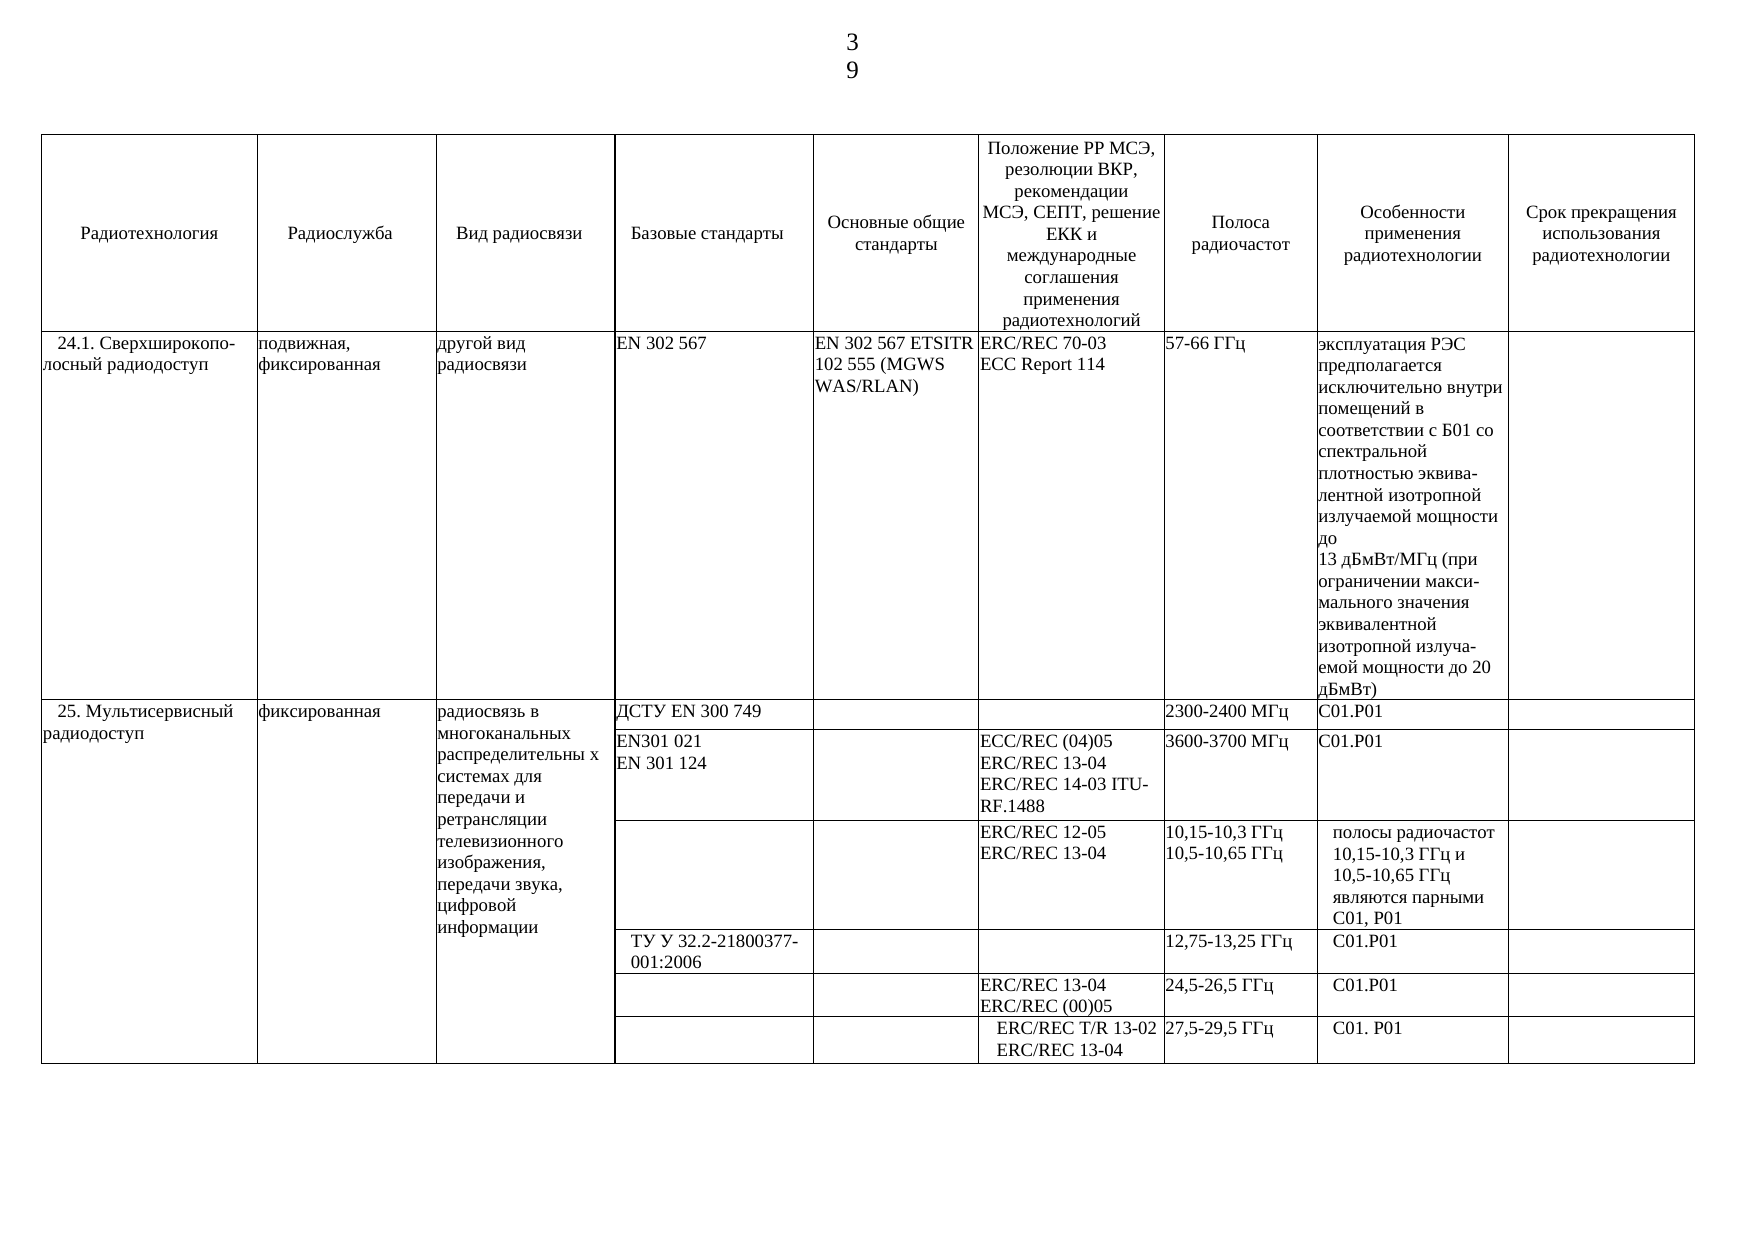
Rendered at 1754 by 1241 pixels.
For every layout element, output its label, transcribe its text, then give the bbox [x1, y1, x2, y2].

table_cell 24.1. Сверхширокополосный радиодоступ [42, 332, 257, 699]
table_cell ERC/REC 70-03 ЕСС Report 114 [979, 332, 1164, 699]
table_cell ECC/REC (04)05 ERC/REC 13-04 ERC/REC 14-03 ITU-RF.1488 [979, 730, 1164, 820]
table_cell 57-66 ГГц [1165, 332, 1317, 699]
table_cell полосы радиочастот 10,15-10,3 ГГц и 10,5-10,65 ГГц являются парными С01, Р01 [1318, 821, 1508, 929]
table_cell [814, 821, 978, 929]
table_cell [1509, 821, 1694, 929]
table_cell EN 302 567 [616, 332, 813, 699]
table_cell С01.Р01 [1318, 730, 1508, 820]
table_cell [1509, 974, 1694, 1016]
table_cell ERC/REC 13-04 ERC/REC (00)05 [979, 974, 1164, 1016]
table_header Основные общие стандарты [814, 135, 978, 331]
table_cell другой вид радиосвязи [437, 332, 614, 699]
table_cell EN301 021 EN 301 124 [616, 730, 813, 820]
table_cell [814, 730, 978, 820]
table_header Базовые стандарты [616, 135, 813, 331]
table_cell [1509, 700, 1694, 729]
table_cell [814, 1017, 978, 1063]
table_cell С01.Р01 [1318, 700, 1508, 729]
table_cell ERC/REC T/R 13-02 ERC/REC 13-04 [979, 1017, 1164, 1063]
table_cell [616, 974, 813, 1016]
table_cell ERC/REC 12-05 ERC/REC 13-04 [979, 821, 1164, 929]
table_cell С01.Р01 [1318, 930, 1508, 973]
table_cell фиксированная [258, 700, 436, 1063]
table_cell 24,5-26,5 ГГц [1165, 974, 1317, 1016]
table_cell [616, 821, 813, 929]
table_header Полоса радиочастот [1165, 135, 1317, 331]
table_cell 3600-3700 МГц [1165, 730, 1317, 820]
table_cell 27,5-29,5 ГГц [1165, 1017, 1317, 1063]
table_header Радиослужба [258, 135, 436, 331]
table_cell 10,15-10,3 ГГц 10,5-10,65 ГГц [1165, 821, 1317, 929]
table_cell EN 302 567 ETSITR 102 555 (MGWS WAS/RLAN) [814, 332, 978, 699]
table_cell [814, 974, 978, 1016]
table_header Радиотехнология [42, 135, 257, 331]
table_cell С01. Р01 [1318, 1017, 1508, 1063]
table_cell [979, 930, 1164, 973]
table_header Особенности применения радиотехнологии [1318, 135, 1508, 331]
table_cell радиосвязь в многоканальных распределительны х системах для передачи и ретрансляции телевизионного изображения, передачи звука, цифровой информации [437, 700, 614, 1063]
table_cell подвижная, фиксированная [258, 332, 436, 699]
table_cell [1509, 332, 1694, 699]
table_cell [1509, 730, 1694, 820]
table_cell ТУ У 32.2-21800377- 001:2006 [616, 930, 813, 973]
table_header Положение РР МСЭ, резолюции ВКР, рекомендации МСЭ, СЕПТ, решение ЕКК и международные соглашения применения радиотехнологий [979, 135, 1164, 331]
table_cell [1509, 930, 1694, 973]
table_cell [814, 700, 978, 729]
table_header Срок прекращения использования радиотехнологии [1509, 135, 1694, 331]
table_cell С01.Р01 [1318, 974, 1508, 1016]
table_header Вид радиосвязи [437, 135, 614, 331]
table_cell [814, 930, 978, 973]
table_cell [979, 700, 1164, 729]
table_cell 2300-2400 МГц [1165, 700, 1317, 729]
table_cell [616, 1017, 813, 1063]
table_cell ДСТУ EN 300 749 [616, 700, 813, 729]
table_cell 12,75-13,25 ГГц [1165, 930, 1317, 973]
table_cell [1509, 1017, 1694, 1063]
table_cell 25. Мультисервисный радиодоступ [42, 700, 257, 1063]
table_cell эксплуатация РЭС предполагается исключительно внутри помещений в соответствии с Б01 со спектральной плотностью эквивалентной изотропной излучаемой мощности до 13 дБмВт/МГц (при ограничении максимального значения эквивалентной изотропной излучаемой мощности до 20 дБмВт) [1318, 332, 1508, 699]
